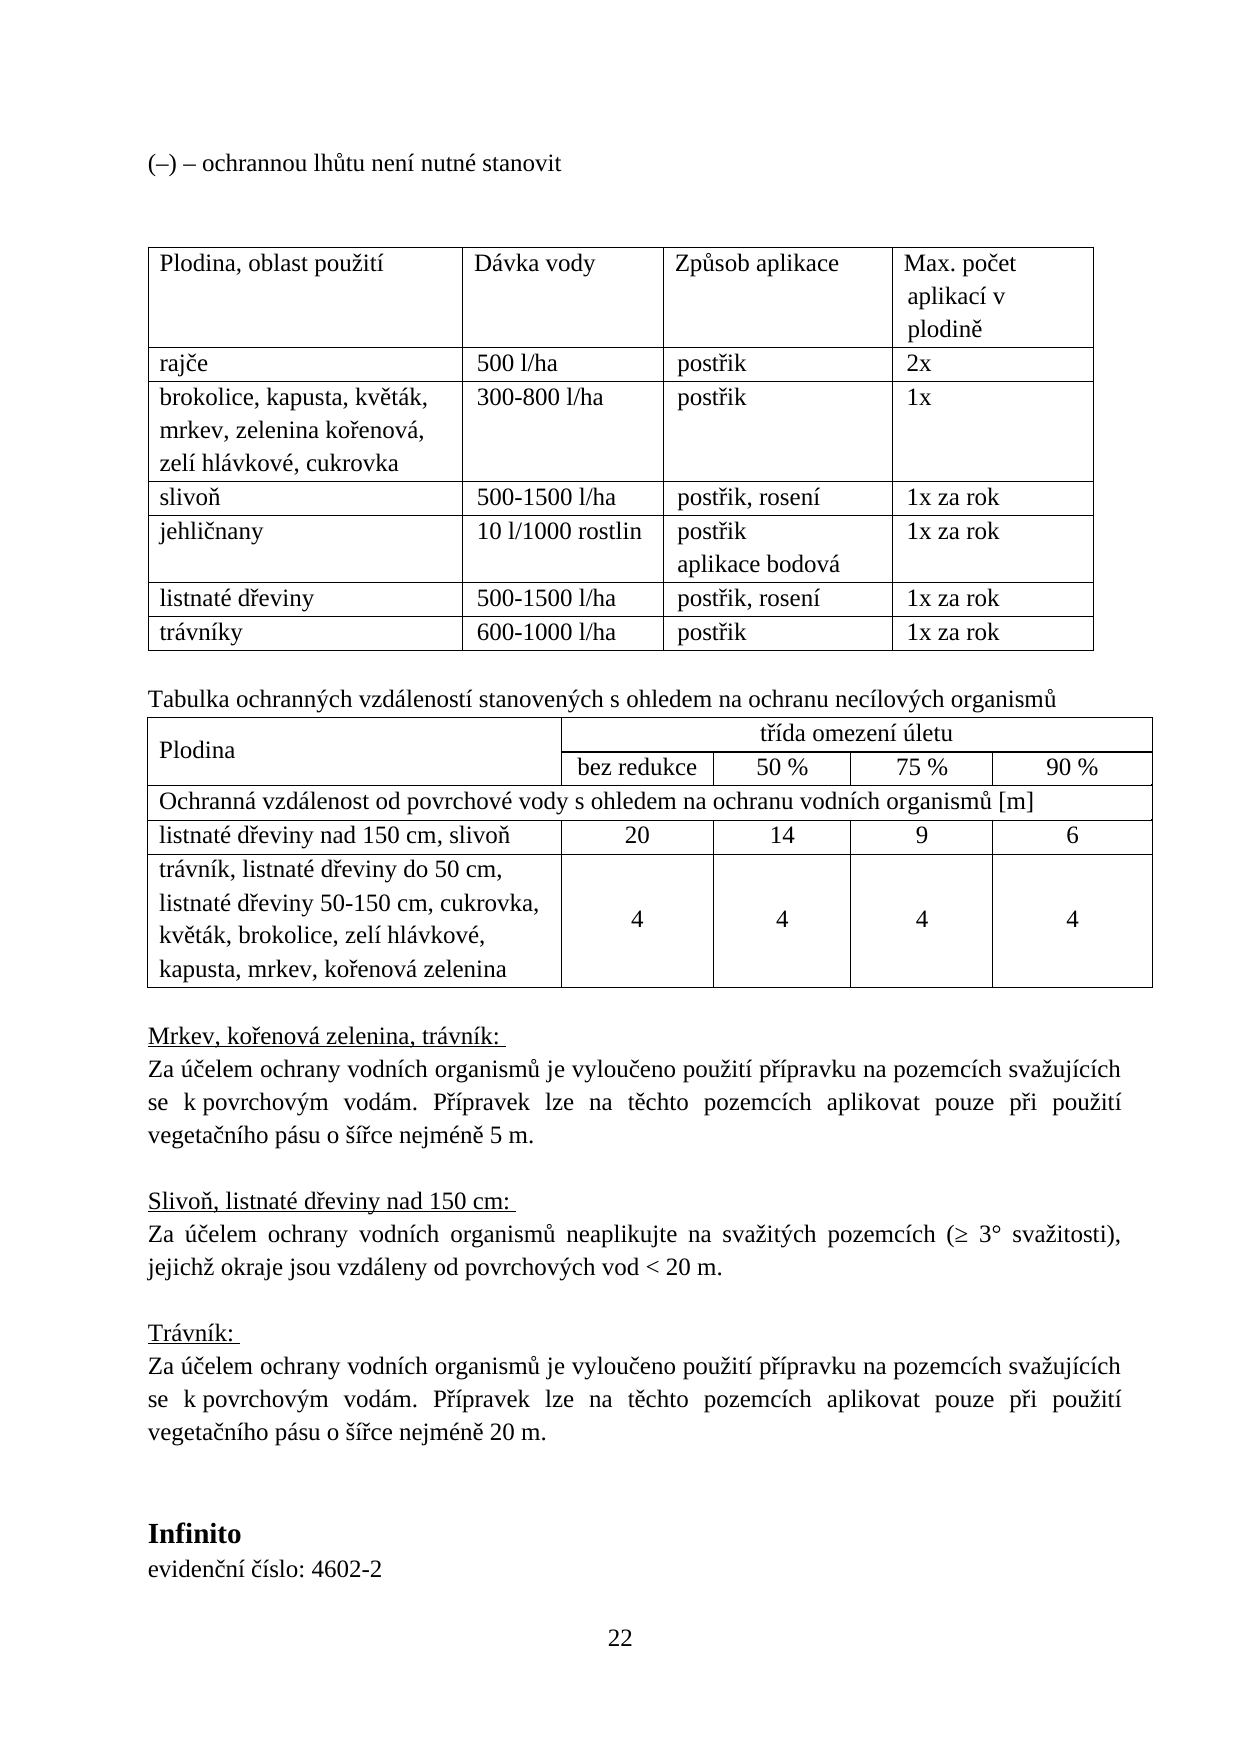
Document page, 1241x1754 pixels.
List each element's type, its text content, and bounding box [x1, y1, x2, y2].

table_cell listnaté dřeviny nad 150 cm, slivoň [148, 821, 561, 853]
table_cell 300-800 l/ha [463, 382, 663, 481]
table_cell postřik, rosení [664, 583, 892, 616]
text Infinito [148, 1516, 1093, 1549]
table_cell 500-1500 l/ha [463, 583, 663, 616]
list Slivoň, listnaté dřeviny nad 150 cm: [148, 1186, 1122, 1214]
table_cell rajče [149, 348, 462, 381]
table_cell 600-1000 l/ha [463, 617, 663, 650]
table_cell 2x [893, 348, 1093, 381]
table_header třída omezení úletu [562, 718, 1152, 751]
table_cell 75 % [851, 753, 992, 785]
table_header Plodina, oblast použití [149, 248, 462, 347]
table_header Max. počet aplikací v plodině [893, 248, 1093, 347]
list Za účelem ochrany vodních organismů je vyloučeno použití přípravku na pozemcích svažujících se k povrchovým vodám. Přípravek lze na těchto pozemcích aplikovat pouze při použití vegetačního pásu o šířce nejméně 20 m. [148, 1351, 1122, 1446]
table_cell 14 [714, 821, 850, 853]
table_cell 1x za rok [893, 617, 1093, 650]
table_cell 4 [714, 855, 850, 987]
table_cell bez redukce [562, 753, 713, 785]
list Za účelem ochrany vodních organismů je vyloučeno použití přípravku na pozemcích svažujících se k povrchovým vodám. Přípravek lze na těchto pozemcích aplikovat pouze při použití vegetačního pásu o šířce nejméně 5 m. [148, 1054, 1122, 1148]
list Trávník: [148, 1318, 1122, 1347]
table_cell 1x za rok [893, 516, 1093, 582]
table_cell 4 [562, 855, 713, 987]
table_cell 4 [851, 855, 992, 987]
table_cell 500-1500 l/ha [463, 482, 663, 515]
text evidenční číslo: 4602-2 [148, 1554, 1093, 1583]
table_cell postřik [664, 348, 892, 381]
table_cell 90 % [993, 753, 1152, 785]
list Tabulka ochranných vzdáleností stanovených s ohledem na ochranu necílových organismů [148, 684, 1122, 713]
table_header Způsob aplikace [664, 248, 892, 347]
table_cell 6 [993, 821, 1152, 853]
table_cell 50 % [714, 753, 850, 785]
list Za účelem ochrany vodních organismů neaplikujte na svažitých pozemcích (≥ 3° svažitosti), jejichž okraje jsou vzdáleny od povrchových vod < 20 m. [148, 1219, 1122, 1281]
table_cell postřik [664, 617, 892, 650]
table_cell trávník, listnaté dřeviny do 50 cm, listnaté dřeviny 50-150 cm, cukrovka, květák, brokolice, zelí hlávkové, kapusta, mrkev, kořenová zelenina [148, 855, 561, 987]
table_cell Ochranná vzdálenost od povrchové vody s ohledem na ochranu vodních organismů [m] [148, 786, 1152, 819]
table_cell 10 l/1000 rostlin [463, 516, 663, 582]
list Mrkev, kořenová zelenina, trávník: [148, 1021, 1122, 1049]
table_cell 9 [851, 821, 992, 853]
table_cell 20 [562, 821, 713, 853]
table_cell 1x za rok [893, 482, 1093, 515]
table_cell jehličnany [149, 516, 462, 582]
table_cell postřik aplikace bodová [664, 516, 892, 582]
table_cell postřik [664, 382, 892, 481]
table_cell listnaté dřeviny [149, 583, 462, 616]
table_cell postřik, rosení [664, 482, 892, 515]
list (–) – ochrannou lhůtu není nutné stanovit [148, 148, 1122, 176]
table_cell 500 l/ha [463, 348, 663, 381]
table_cell 1x [893, 382, 1093, 481]
table_cell trávníky [149, 617, 462, 650]
table_cell slivoň [149, 482, 462, 515]
table_cell brokolice, kapusta, květák, mrkev, zelenina kořenová, zelí hlávkové, cukrovka [149, 382, 462, 481]
table_cell 1x za rok [893, 583, 1093, 616]
table_cell 4 [993, 855, 1152, 987]
table_header Plodina [148, 718, 561, 785]
table_header Dávka vody [463, 248, 663, 347]
